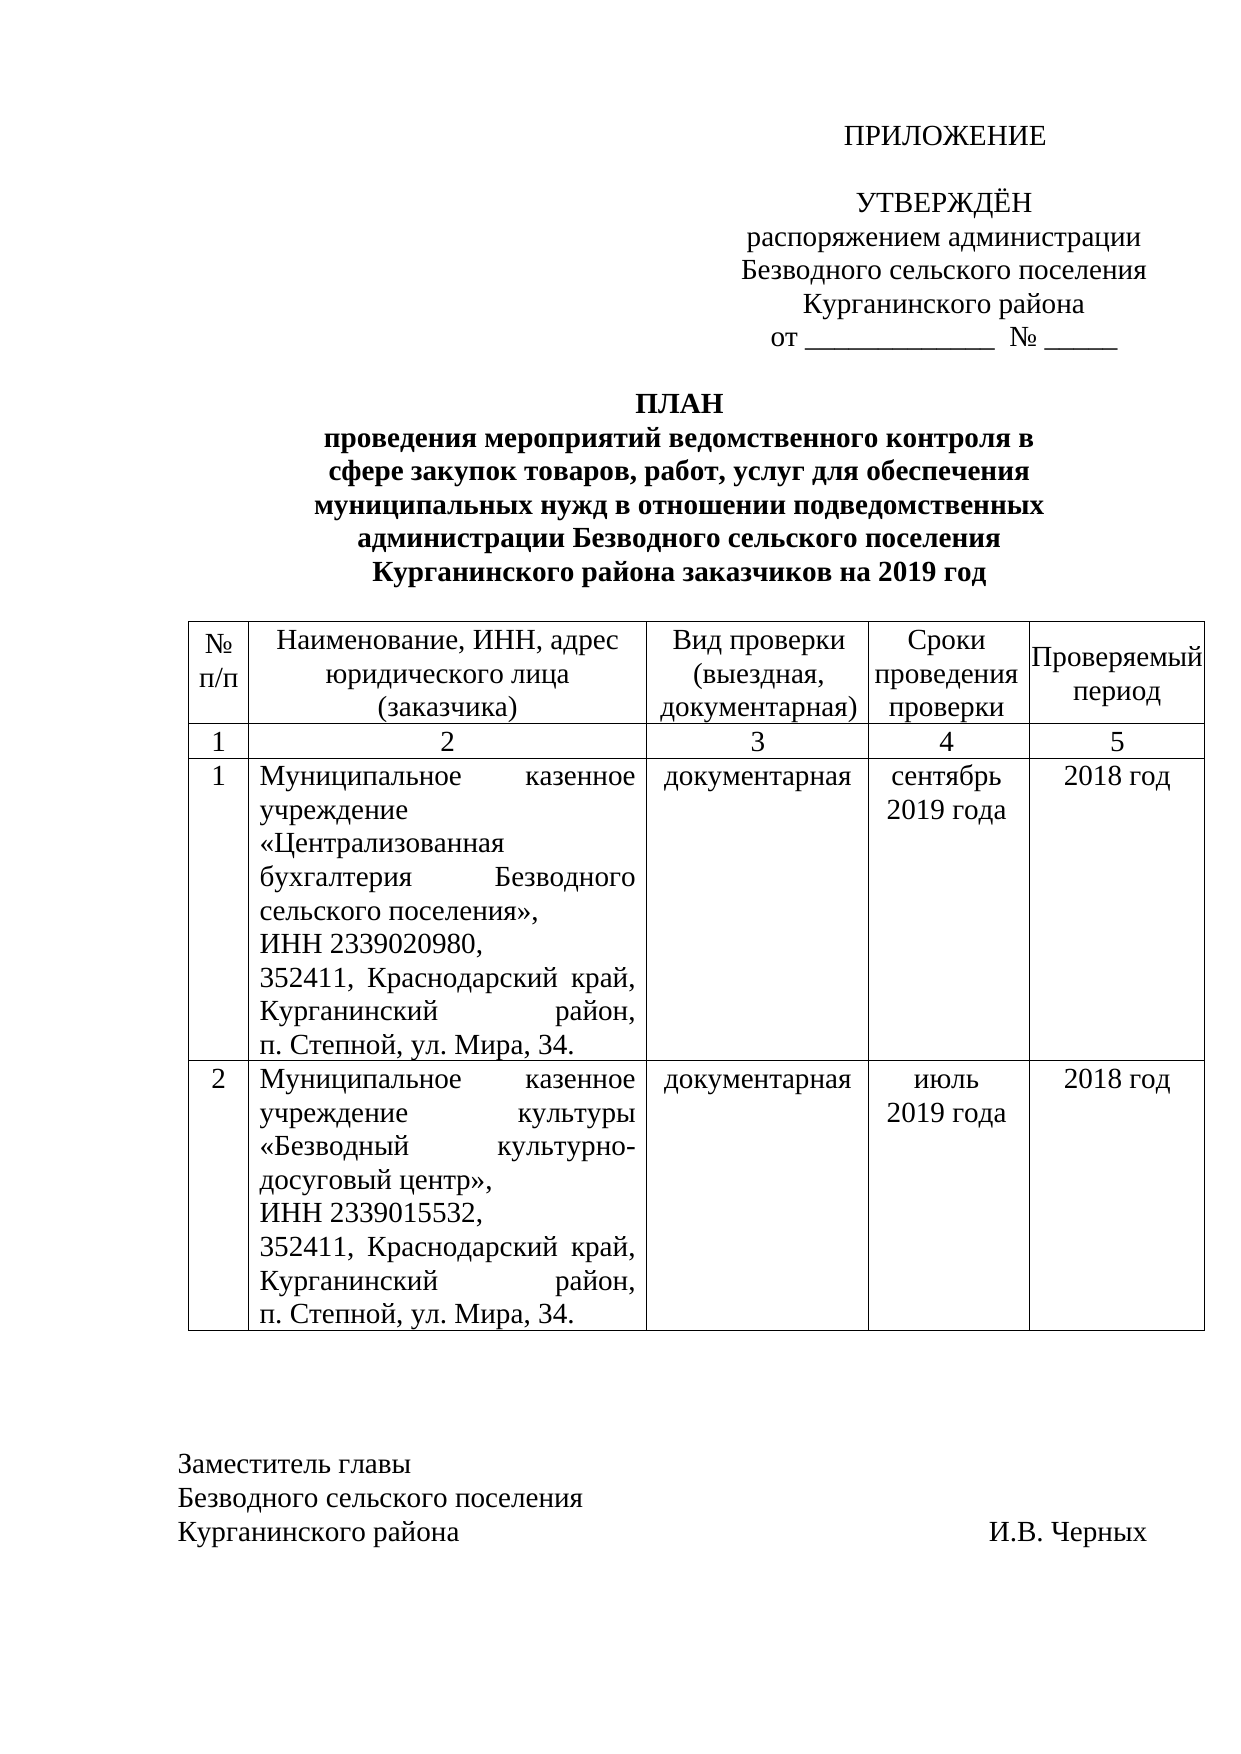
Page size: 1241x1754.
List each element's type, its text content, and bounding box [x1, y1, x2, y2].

table_header Вид проверки (выездная, документарная) [647, 622, 868, 723]
table_header Наименование, ИНН, адрес юридического лица (заказчика) [249, 622, 646, 723]
table_header Проверяемый период [1030, 622, 1204, 723]
text УТВЕРЖДЁН [706, 185, 1181, 219]
table_cell 2 [249, 724, 646, 757]
table_cell Муниципальное казенное учреждение культуры «Безводный культурно-досуговый центр», ИНН 2339015532, 352411, Краснодарский край, Курганинский район, п. Степной, ул. Мира, 34. [249, 1061, 646, 1330]
text ПРИЛОЖЕНИЕ [709, 118, 1181, 152]
text Курганинского района [706, 286, 1181, 319]
table_cell 2 [189, 1061, 248, 1330]
text распоряжением администрации Безводного сельского поселения [706, 219, 1181, 286]
table_cell 1 [189, 759, 248, 1060]
text от _____________ № _____ [706, 319, 1181, 353]
table_cell 3 [647, 724, 868, 757]
table_header № п/п [189, 622, 248, 723]
table_header Сроки проведения проверки [869, 622, 1029, 723]
table_cell 5 [1030, 724, 1204, 757]
text Заместитель главы [177, 1447, 1181, 1481]
table_cell документарная [647, 759, 868, 1060]
table_cell 2018 год [1030, 1061, 1204, 1330]
text ПЛАН [295, 386, 1063, 420]
table_cell 4 [869, 724, 1029, 757]
table_cell 2018 год [1030, 759, 1204, 1060]
table_cell Муниципальное казенное учреждение «Централизованная бухгалтерия Безводного сельского поселения», ИНН 2339020980, 352411, Краснодарский край, Курганинский район, п. Степной, ул. Мира, 34. [249, 759, 646, 1060]
text проведения мероприятий ведомственного контроля в сфере закупок товаров, работ, услуг для обеспечения муниципальных нужд в отношении подведомственных администрации Безводного сельского поселения Курганинского района заказчиков на 2019 год [295, 420, 1063, 588]
table_cell июль 2019 года [869, 1061, 1029, 1330]
table_cell 1 [189, 724, 248, 757]
text Безводного сельского поселения [177, 1481, 1181, 1514]
table_cell документарная [647, 1061, 868, 1330]
table_cell сентябрь 2019 года [869, 759, 1029, 1060]
text Курганинского района И.В. Черных [177, 1515, 1181, 1549]
